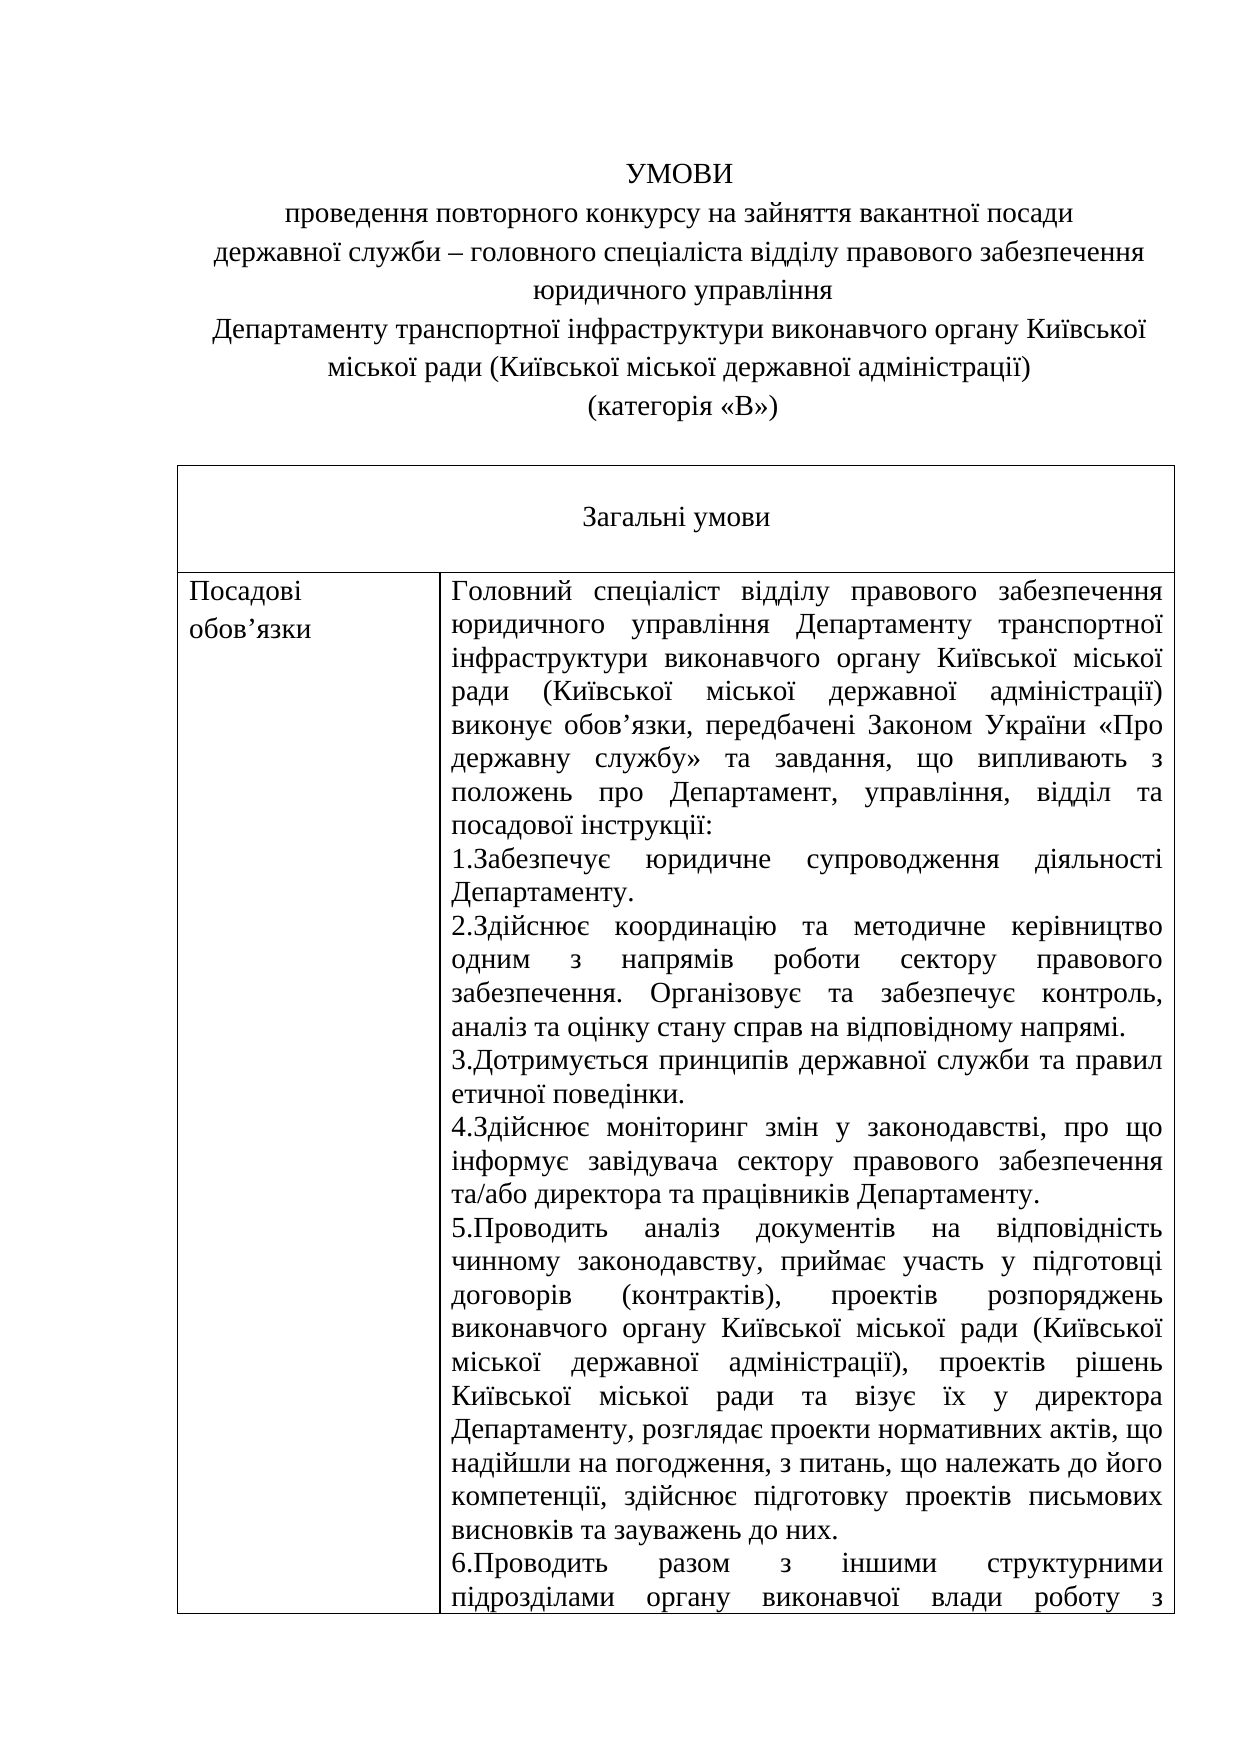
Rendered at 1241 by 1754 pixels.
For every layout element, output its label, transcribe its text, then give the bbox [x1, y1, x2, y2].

text державної служби – головного спеціаліста відділу правового забезпечення [177, 234, 1181, 267]
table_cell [441, 573, 1174, 1612]
text (категорія «В») [177, 388, 1181, 421]
table_header Загальні умови [178, 466, 1174, 572]
text проведення повторного конкурсу на зайняття вакантної посади [177, 195, 1181, 229]
text Департаменту транспортної інфраструктури виконавчого органу Київської міської ради (Київської міської державної адміністрації) [177, 311, 1181, 383]
text юридичного управління [177, 272, 1181, 306]
text УМОВИ [177, 157, 1181, 190]
table_cell Посадові обов’язки [178, 573, 439, 1612]
